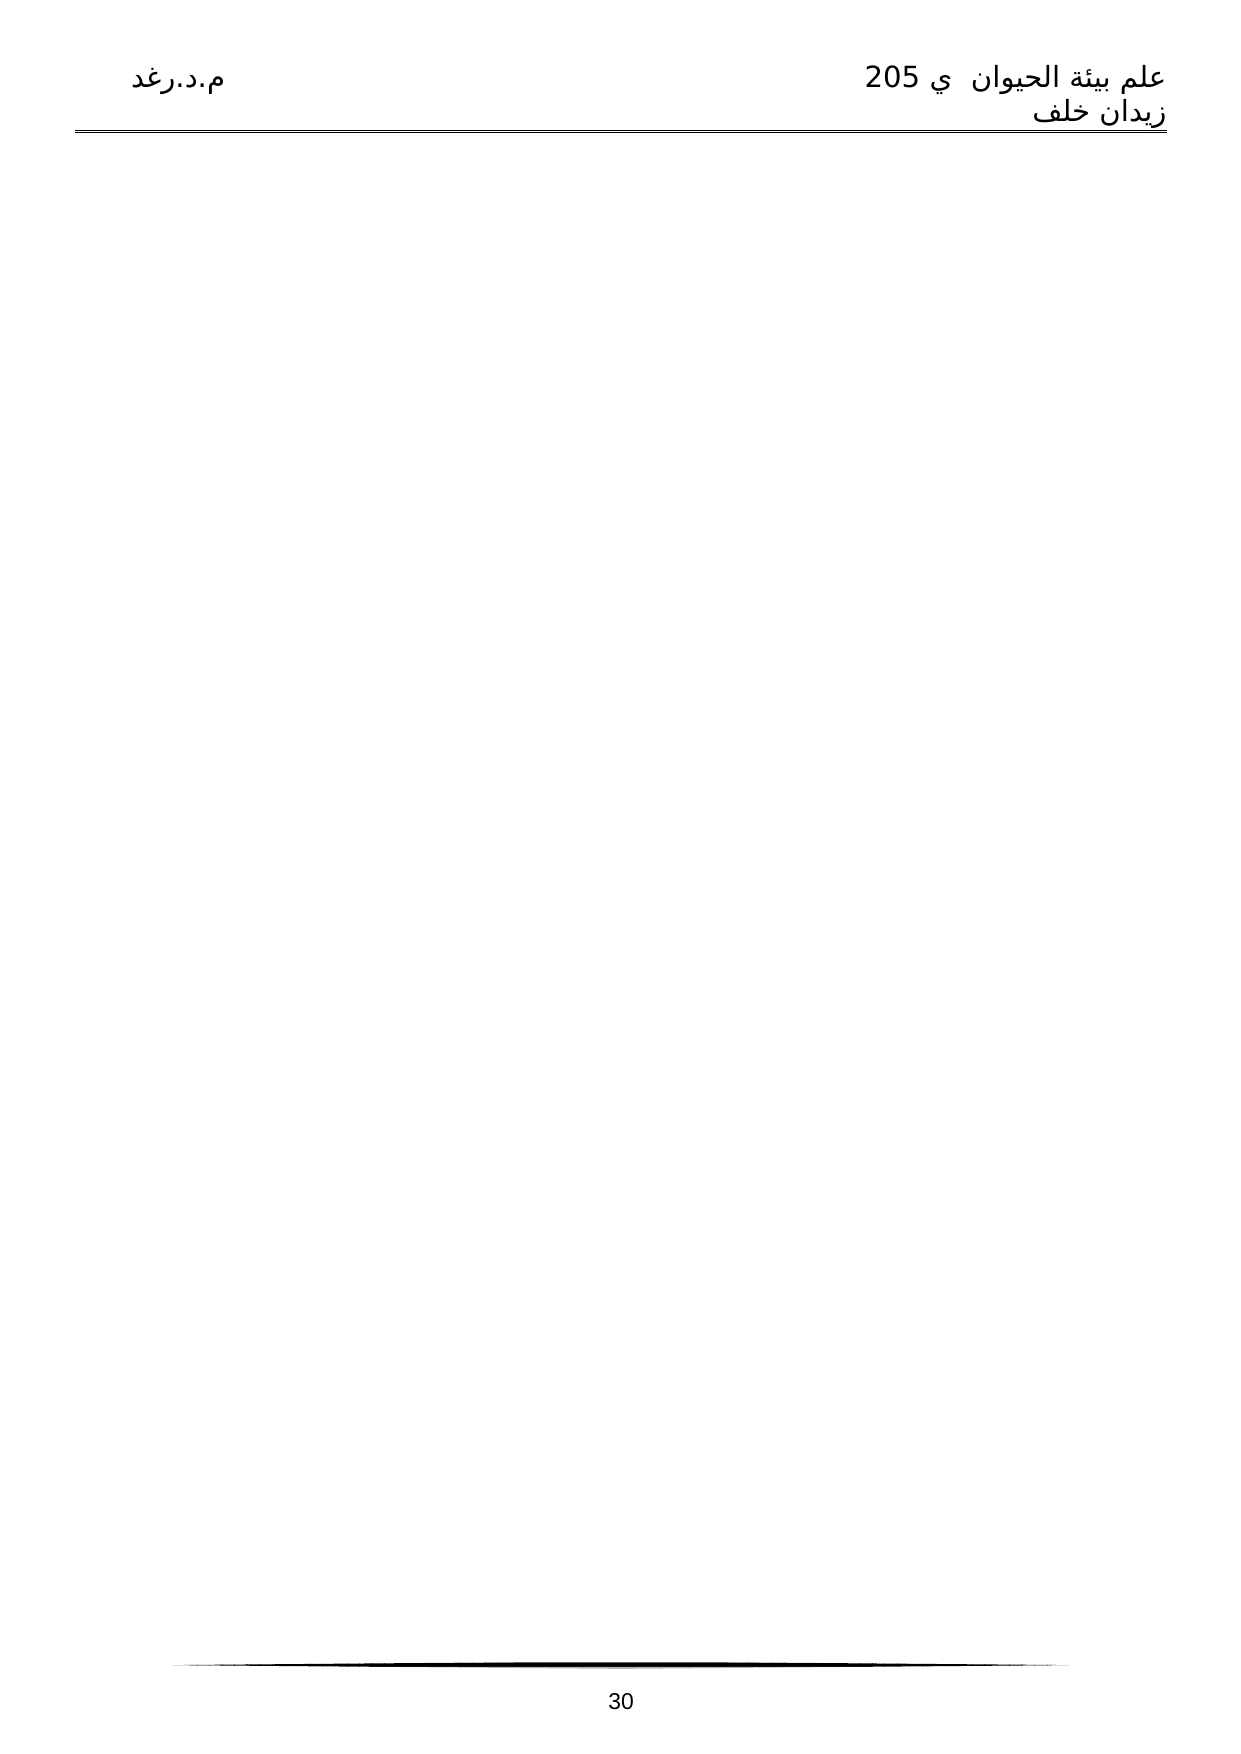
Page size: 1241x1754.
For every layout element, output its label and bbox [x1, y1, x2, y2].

picture [172, 1661, 1070, 1669]
